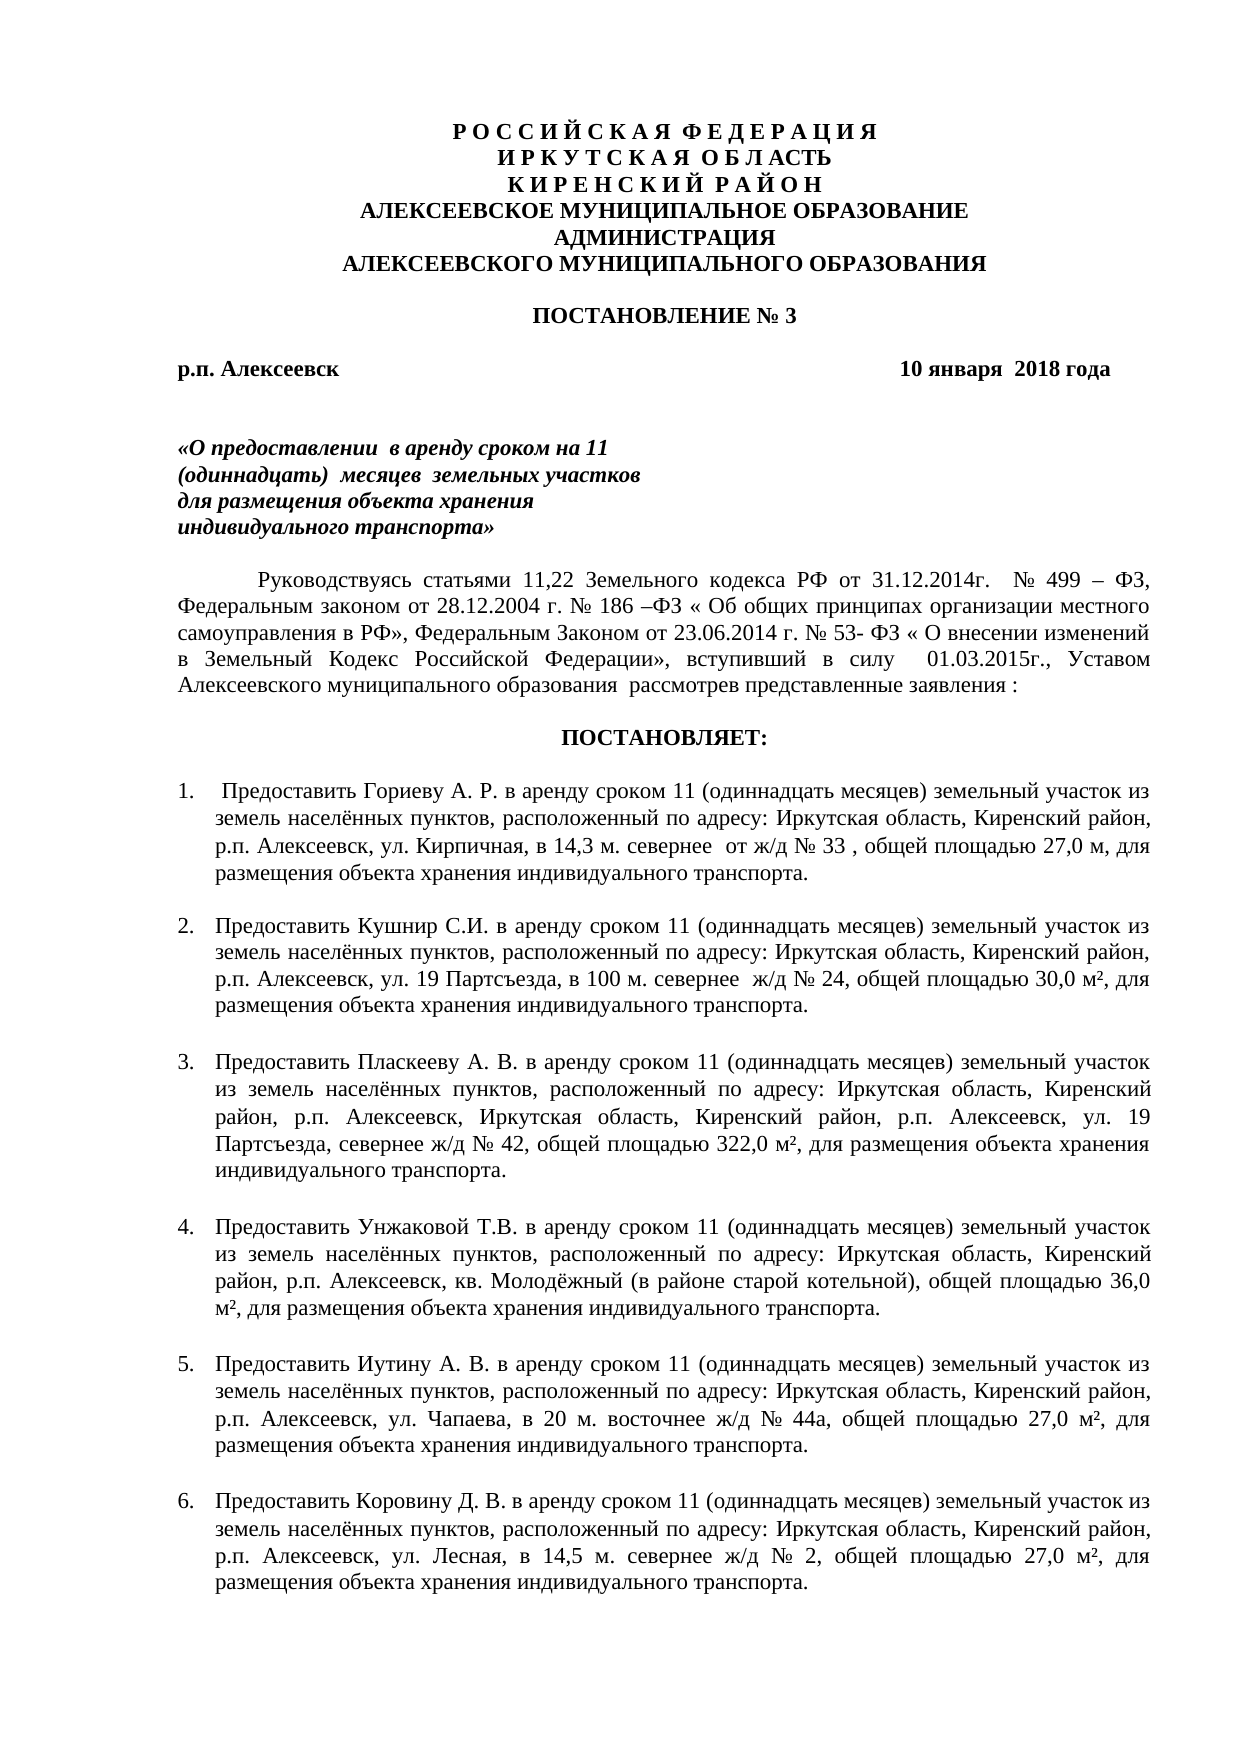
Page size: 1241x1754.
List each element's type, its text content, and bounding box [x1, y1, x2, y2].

text ПОСТАНОВЛЕНИЕ № 3 [177, 303, 1152, 329]
text АЛЕКСЕЕВСКОЕ МУНИЦИПАЛЬНОЕ ОБРАЗОВАНИЕ [177, 197, 1152, 223]
text АЛЕКСЕЕВСКОГО МУНИЦИПАЛЬНОГО ОБРАЗОВАНИЯ [177, 250, 1152, 276]
table_header «О предоставлении в аренду сроком на 11 (одиннадцать) месяцев земельных участков для размещения объекта хранения индивидуального транспорта» [166, 434, 664, 540]
text К И Р Е Н С К И Й Р А Й О Н [177, 171, 1152, 197]
text Р О С С И Й С К А Я Ф Е Д Е Р А Ц И Я [177, 118, 1152, 144]
list Предоставить Гориеву А. Р. в аренду сроком 11 (одиннадцать месяцев) земельный участок из земель населённых пунктов, расположенный по адресу: Иркутская область, Киренский район, р.п. Алексеевск, ул. Кирпичная, в 14,3 м. севернее от ж/д № 33 , общей площадью 27,0 м, для размещения объекта хранения индивидуального транспорта. [177, 777, 1152, 886]
text р.п. Алексеевск 10 января 2018 года [177, 355, 1152, 382]
list Предоставить Пласкееву А. В. в аренду сроком 11 (одиннадцать месяцев) земельный участок из земель населённых пунктов, расположенный по адресу: Иркутская область, Киренский район, р.п. Алексеевск, Иркутская область, Киренский район, р.п. Алексеевск, ул. 19 Партсъезда, севернее ж/д № 42, общей площадью 322,0 м², для размещения объекта хранения индивидуального транспорта. [177, 1048, 1152, 1183]
list Предоставить Унжаковой Т.В. в аренду сроком 11 (одиннадцать месяцев) земельный участок из земель населённых пунктов, расположенный по адресу: Иркутская область, Киренский район, р.п. Алексеевск, кв. Молодёжный (в районе старой котельной), общей площадью 36,0 м², для размещения объекта хранения индивидуального транспорта. [177, 1213, 1152, 1320]
text АДМИНИСТРАЦИЯ [177, 223, 1152, 250]
text Руководствуясь статьями 11,22 Земельного кодекса РФ от 31.12.2014г. № 499 – ФЗ, Федеральным законом от 28.12.2004 г. № 186 –ФЗ « Об общих принципах организации местного самоуправления в РФ», Федеральным Законом от 23.06.2014 г. № 53- ФЗ « О внесении изменений в Земельный Кодекс Российской Федерации», вступивший в силу 01.03.2015г., Уставом Алексеевского муниципального образования рассмотрев представленные заявления : [177, 566, 1152, 698]
text ПОСТАНОВЛЯЕТ: [177, 724, 1152, 751]
list Предоставить Кушнир С.И. в аренду сроком 11 (одиннадцать месяцев) земельный участок из земель населённых пунктов, расположенный по адресу: Иркутская область, Киренский район, р.п. Алексеевск, ул. 19 Партсъезда, в 100 м. севернее ж/д № 24, общей площадью 30,0 м², для размещения объекта хранения индивидуального транспорта. [177, 912, 1152, 1017]
text И Р К У Т С К А Я О Б Л АСТЬ [177, 144, 1152, 171]
list Предоставить Коровину Д. В. в аренду сроком 11 (одиннадцать месяцев) земельный участок из земель населённых пунктов, расположенный по адресу: Иркутская область, Киренский район, р.п. Алексеевск, ул. Лесная, в 14,5 м. севернее ж/д № 2, общей площадью 27,0 м², для размещения объекта хранения индивидуального транспорта. [177, 1488, 1152, 1595]
list Предоставить Иутину А. В. в аренду сроком 11 (одиннадцать месяцев) земельный участок из земель населённых пунктов, расположенный по адресу: Иркутская область, Киренский район, р.п. Алексеевск, ул. Чапаева, в 20 м. восточнее ж/д № 44а, общей площадью 27,0 м², для размещения объекта хранения индивидуального транспорта. [177, 1350, 1152, 1457]
